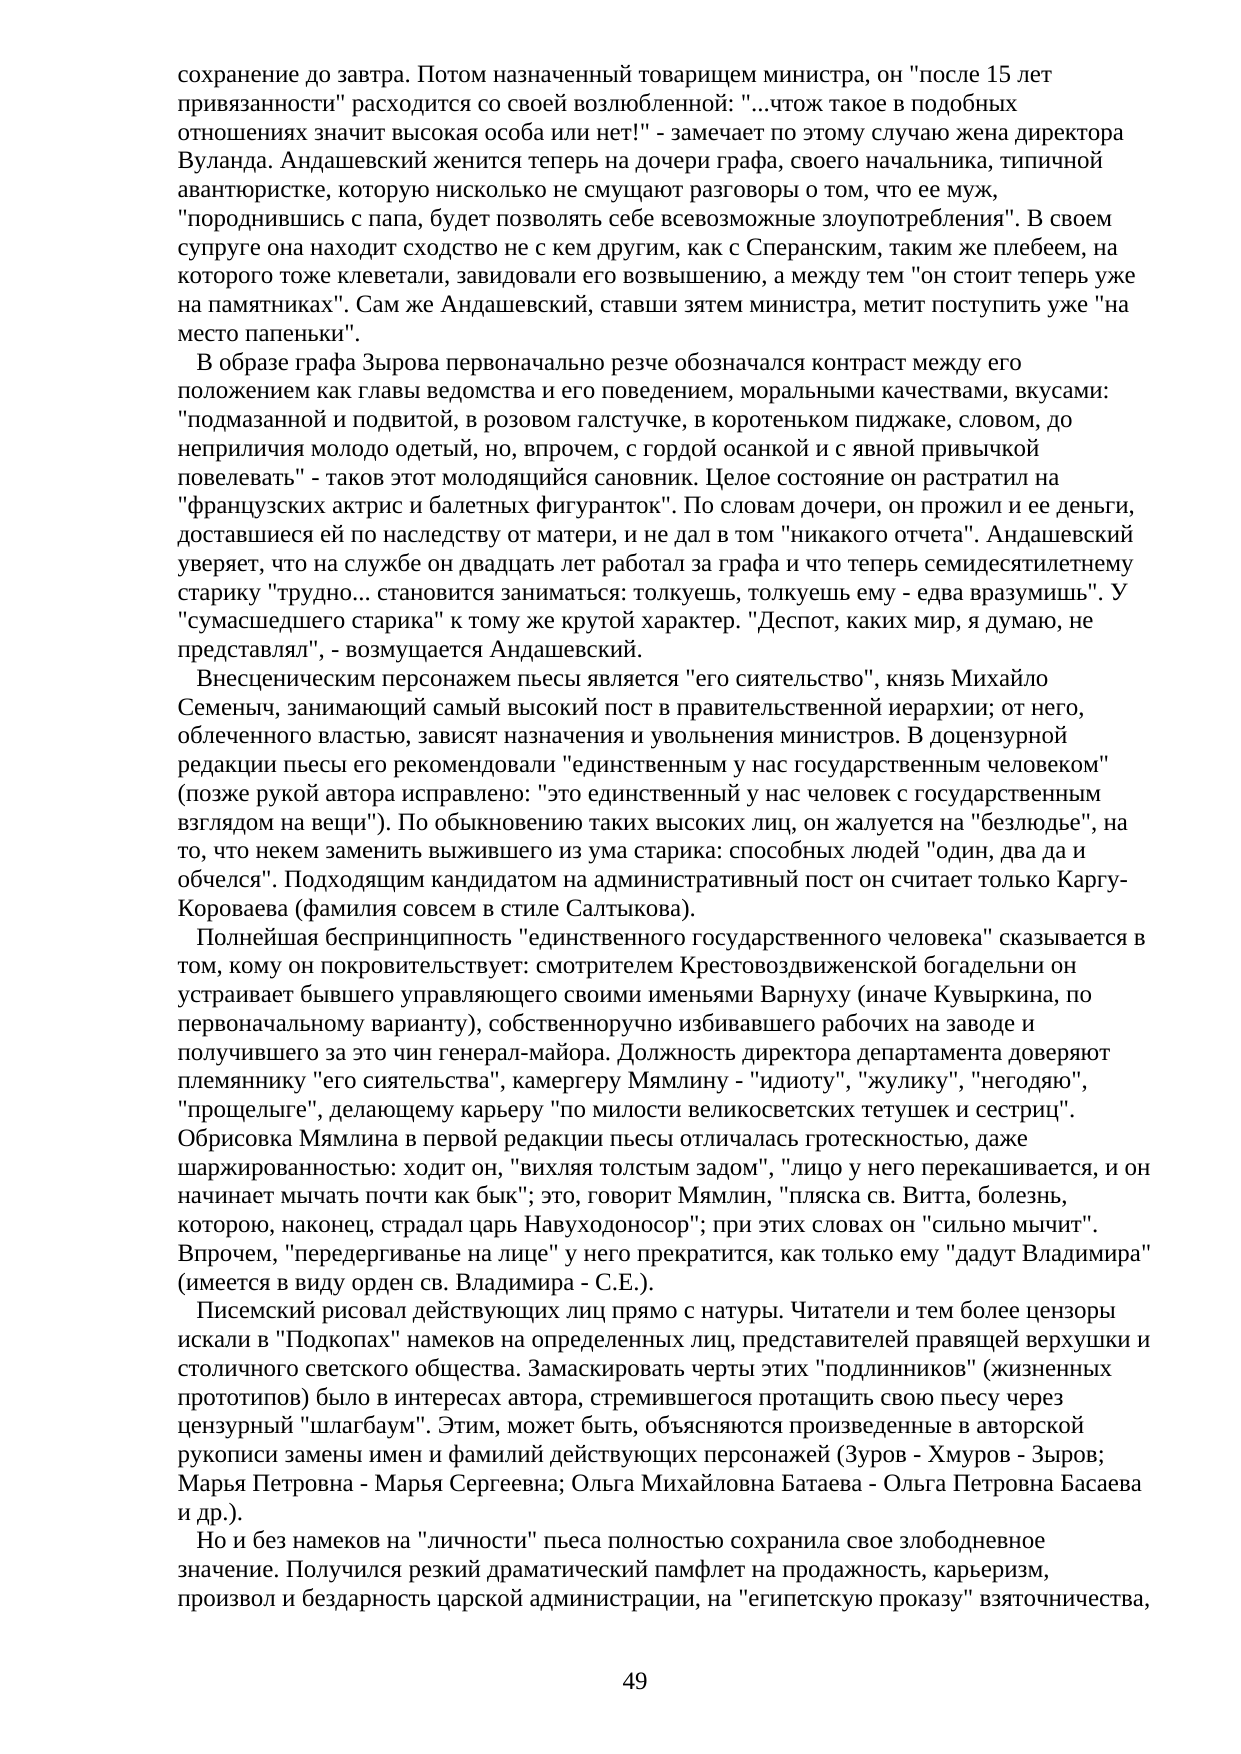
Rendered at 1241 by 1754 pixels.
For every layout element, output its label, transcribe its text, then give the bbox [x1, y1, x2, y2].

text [177, 1525, 1152, 1612]
text В образе графа Зырова первоначально резче обозначался контраст между его положением как главы ведомства и его поведением, моральными качествами, вкусами: "подмазанной и подвитой, в розовом галстучке, в коротеньком пиджаке, словом, до неприличия молодо одетый, но, впрочем, с гордой осанкой и с явной привычкой повелевать" - таков этот молодящийся сановник. Целое состояние он растратил на "французских актрис и балетных фигуранток". По словам дочери, он прожил и ее деньги, доставшиеся ей по наследству от матери, и не дал в том "никакого отчета". Андашевский уверяет, что на службе он двадцать лет работал за графа и что теперь семидесятилетнему старику "трудно... становится заниматься: толкуешь, толкуешь ему - едва вразумишь". У "сумасшедшего старика" к тому же крутой характер. "Деспот, каких мир, я думаю, не представлял", - возмущается Андашевский. [177, 347, 1152, 663]
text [177, 59, 1152, 347]
text Писемский рисовал действующих лиц прямо с натуры. Читатели и тем более цензоры искали в "Подкопах" намеков на определенных лиц, представителей правящей верхушки и столичного светского общества. Замаскировать черты этих "подлинников" (жизненных прототипов) было в интересах автора, стремившегося протащить свою пьесу через цензурный "шлагбаум". Этим, может быть, объясняются произведенные в авторской рукописи замены имен и фамилий действующих персонажей (Зуров - Хмуров - Зыров; Марья Петровна - Марья Сергеевна; Ольга Михайловна Батаева - Ольга Петровна Басаева и др.). [177, 1295, 1152, 1525]
text Внесценическим персонажем пьесы является "его сиятельство", князь Михайло Семеныч, занимающий самый высокий пост в правительственной иерархии; от него, облеченного властью, зависят назначения и увольнения министров. В доцензурной редакции пьесы его рекомендовали "единственным у нас государственным человеком" (позже рукой автора исправлено: "это единственный у нас человек с государственным взглядом на вещи"). По обыкновению таких высоких лиц, он жалуется на "безлюдье", на то, что некем заменить выжившего из ума старика: способных людей "один, два да и обчелся". Подходящим кандидатом на административный пост он считает только Каргу-Короваева (фамилия совсем в стиле Салтыкова). [177, 663, 1152, 922]
text Полнейшая беспринципность "единственного государственного человека" сказывается в том, кому он покровительствует: смотрителем Крестовоздвиженской богадельни он устраивает бывшего управляющего своими именьями Варнуху (иначе Кувыркина, по первоначальному варианту), собственноручно избивавшего рабочих на заводе и получившего за это чин генерал-майора. Должность директора департамента доверяют племяннику "его сиятельства", камергеру Мямлину - "идиоту", "жулику", "негодяю", "прощелыге", делающему карьеру "по милости великосветских тетушек и сестриц". Обрисовка Мямлина в первой редакции пьесы отличалась гротескностью, даже шаржированностью: ходит он, "вихляя толстым задом", "лицо у него перекашивается, и он начинает мычать почти как бык"; это, говорит Мямлин, "пляска св. Витта, болезнь, которою, наконец, страдал царь Навуходоносор"; при этих словах он "сильно мычит". Впрочем, "передергиванье на лице" у него прекратится, как только ему "дадут Владимира" (имеется в виду орден св. Владимира - С.Е.). [177, 922, 1152, 1295]
